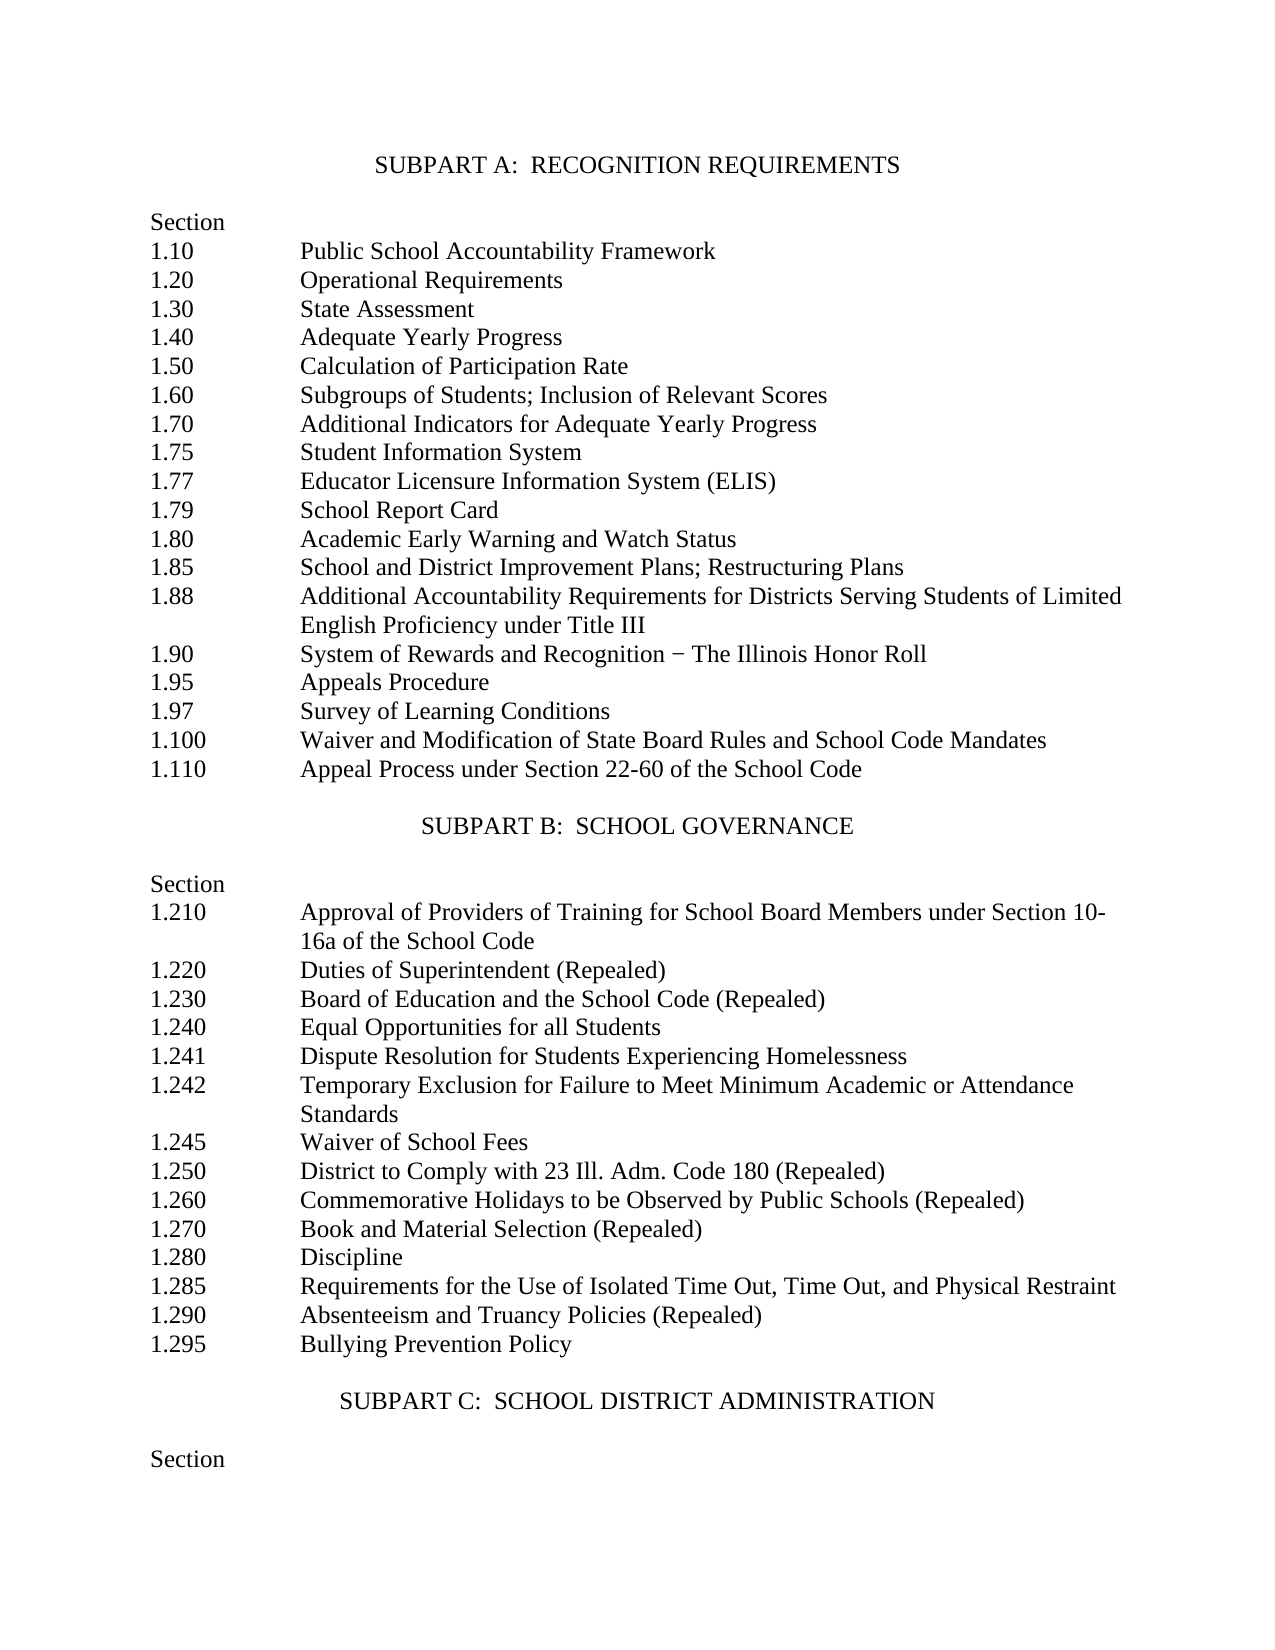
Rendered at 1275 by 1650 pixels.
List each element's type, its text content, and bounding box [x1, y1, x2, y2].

text Section [150, 1444, 1125, 1472]
text 1.77 Educator Licensure Information System (ELIS) [150, 466, 1125, 495]
text 1.230 Board of Education and the School Code (Repealed) [150, 984, 1125, 1012]
text 1.30 State Assessment [150, 294, 1125, 322]
text 1.79 School Report Card [150, 495, 1125, 524]
text 1.285 Requirements for the Use of Isolated Time Out, Time Out, and Physical Restraint [150, 1271, 1125, 1300]
text 1.60 Subgroups of Students; Inclusion of Relevant Scores [150, 380, 1125, 409]
text 1.110 Appeal Process under Section 22-60 of the School Code [150, 754, 1125, 782]
text 1.10 Public School Accountability Framework [150, 236, 1125, 265]
text 1.210 Approval of Providers of Training for School Board Members under Section 10-16a of the School Code [150, 897, 1125, 955]
text 1.20 Operational Requirements [150, 265, 1125, 294]
text 1.270 Book and Material Selection (Repealed) [150, 1214, 1125, 1242]
text SUBPART B: SCHOOL GOVERNANCE [150, 811, 1125, 840]
text Section [150, 869, 1125, 897]
text Section [150, 207, 1125, 236]
text 1.100 Waiver and Modification of State Board Rules and School Code Mandates [150, 725, 1125, 754]
text 1.90 System of Rewards and Recognition − The Illinois Honor Roll [150, 639, 1125, 667]
text 1.240 Equal Opportunities for all Students [150, 1012, 1125, 1041]
text 1.295 Bullying Prevention Policy [150, 1329, 1125, 1357]
text 1.250 District to Comply with 23 Ill. Adm. Code 180 (Repealed) [150, 1156, 1125, 1185]
text 1.280 Discipline [150, 1242, 1125, 1271]
text 1.85 School and District Improvement Plans; Restructuring Plans [150, 552, 1125, 581]
text 1.241 Dispute Resolution for Students Experiencing Homelessness [150, 1041, 1125, 1070]
text 1.75 Student Information System [150, 437, 1125, 466]
text 1.245 Waiver of School Fees [150, 1127, 1125, 1156]
text 1.88 Additional Accountability Requirements for Districts Serving Students of Limited English Proficiency under Title III [150, 581, 1125, 639]
text 1.50 Calculation of Participation Rate [150, 351, 1125, 380]
text 1.95 Appeals Procedure [150, 667, 1125, 696]
text SUBPART A: RECOGNITION REQUIREMENTS [150, 150, 1125, 179]
text 1.290 Absenteeism and Truancy Policies (Repealed) [150, 1300, 1125, 1329]
text 1.70 Additional Indicators for Adequate Yearly Progress [150, 409, 1125, 437]
text 1.40 Adequate Yearly Progress [150, 322, 1125, 351]
text SUBPART C: SCHOOL DISTRICT ADMINISTRATION [150, 1386, 1125, 1415]
text 1.242 Temporary Exclusion for Failure to Meet Minimum Academic or Attendance Standards [150, 1070, 1125, 1127]
text 1.220 Duties of Superintendent (Repealed) [150, 955, 1125, 984]
text 1.80 Academic Early Warning and Watch Status [150, 524, 1125, 552]
text 1.260 Commemorative Holidays to be Observed by Public Schools (Repealed) [150, 1185, 1125, 1214]
text 1.97 Survey of Learning Conditions [150, 696, 1125, 725]
